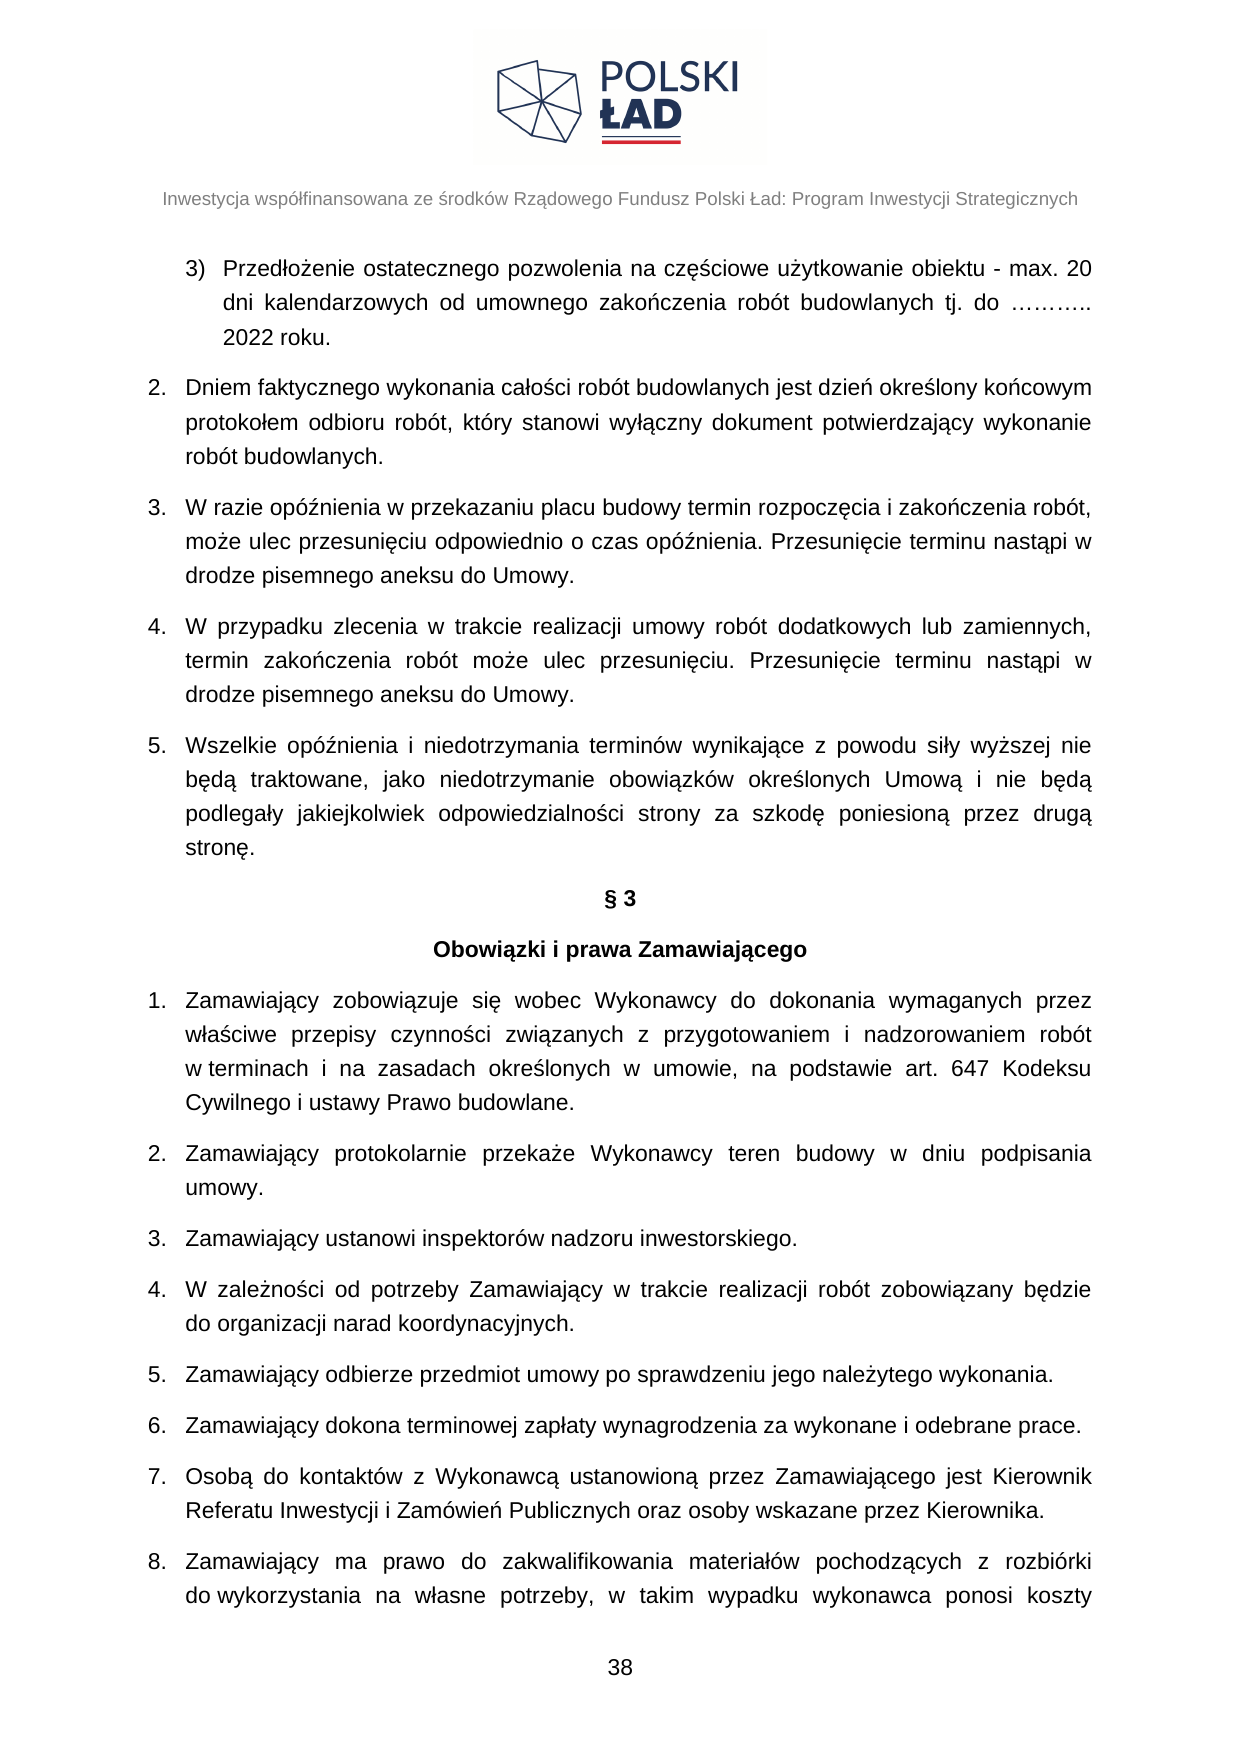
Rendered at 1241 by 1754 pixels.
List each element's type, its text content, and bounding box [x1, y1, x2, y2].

list W razie opóźnienia w przekazaniu placu budowy termin rozpoczęcia i zakończenia robót, może ulec przesunięciu odpowiednio o czas opóźnienia. Przesunięcie terminu nastąpi w drodze pisemnego aneksu do Umowy. [148, 493, 1092, 588]
list Osobą do kontaktów z Wykonawcą ustanowioną przez Zamawiającego jest Kierownik Referatu Inwestycji i Zamówień Publicznych oraz osoby wskazane przez Kierownika. [148, 1463, 1092, 1523]
list W przypadku zlecenia w trakcie realizacji umowy robót dodatkowych lub zamiennych, termin zakończenia robót może ulec przesunięciu. Przesunięcie terminu nastąpi w drodze pisemnego aneksu do Umowy. [148, 613, 1092, 707]
list Wszelkie opóźnienia i niedotrzymania terminów wynikające z powodu siły wyższej nie będą traktowane, jako niedotrzymanie obowiązków określonych Umową i nie będą podlegały jakiejkolwiek odpowiedzialności strony za szkodę poniesioną przez drugą stronę. [148, 732, 1092, 861]
list Zamawiający zobowiązuje się wobec Wykonawcy do dokonania wymaganych przez właściwe przepisy czynności związanych z przygotowaniem i nadzorowaniem robót w terminach i na zasadach określonych w umowie, na podstawie art. 647 Kodeksu Cywilnego i ustawy Prawo budowlane. [148, 987, 1092, 1116]
list Zamawiający dokona terminowej zapłaty wynagrodzenia za wykonane i odebrane prace. [148, 1412, 1092, 1438]
list W zależności od potrzeby Zamawiający w trakcie realizacji robót zobowiązany będzie do organizacji narad koordynacyjnych. [148, 1276, 1092, 1337]
list Zamawiający odbierze przedmiot umowy po sprawdzeniu jego należytego wykonania. [148, 1361, 1092, 1387]
text § 3 [148, 885, 1092, 912]
list Zamawiający protokolarnie przekaże Wykonawcy teren budowy w dniu podpisania umowy. [148, 1140, 1092, 1201]
list Dniem faktycznego wykonania całości robót budowlanych jest dzień określony końcowym protokołem odbioru robót, który stanowi wyłączny dokument potwierdzający wykonanie robót budowlanych. [148, 374, 1092, 469]
picture [473, 29, 768, 165]
text Obowiązki i prawa Zamawiającego [148, 936, 1092, 962]
list Zamawiający ustanowi inspektorów nadzoru inwestorskiego. [148, 1225, 1092, 1252]
list Przedłożenie ostatecznego pozwolenia na częściowe użytkowanie obiektu - max. 20 dni kalendarzowych od umownego zakończenia robót budowlanych tj. do ……….. 2022 roku. [185, 255, 1092, 350]
